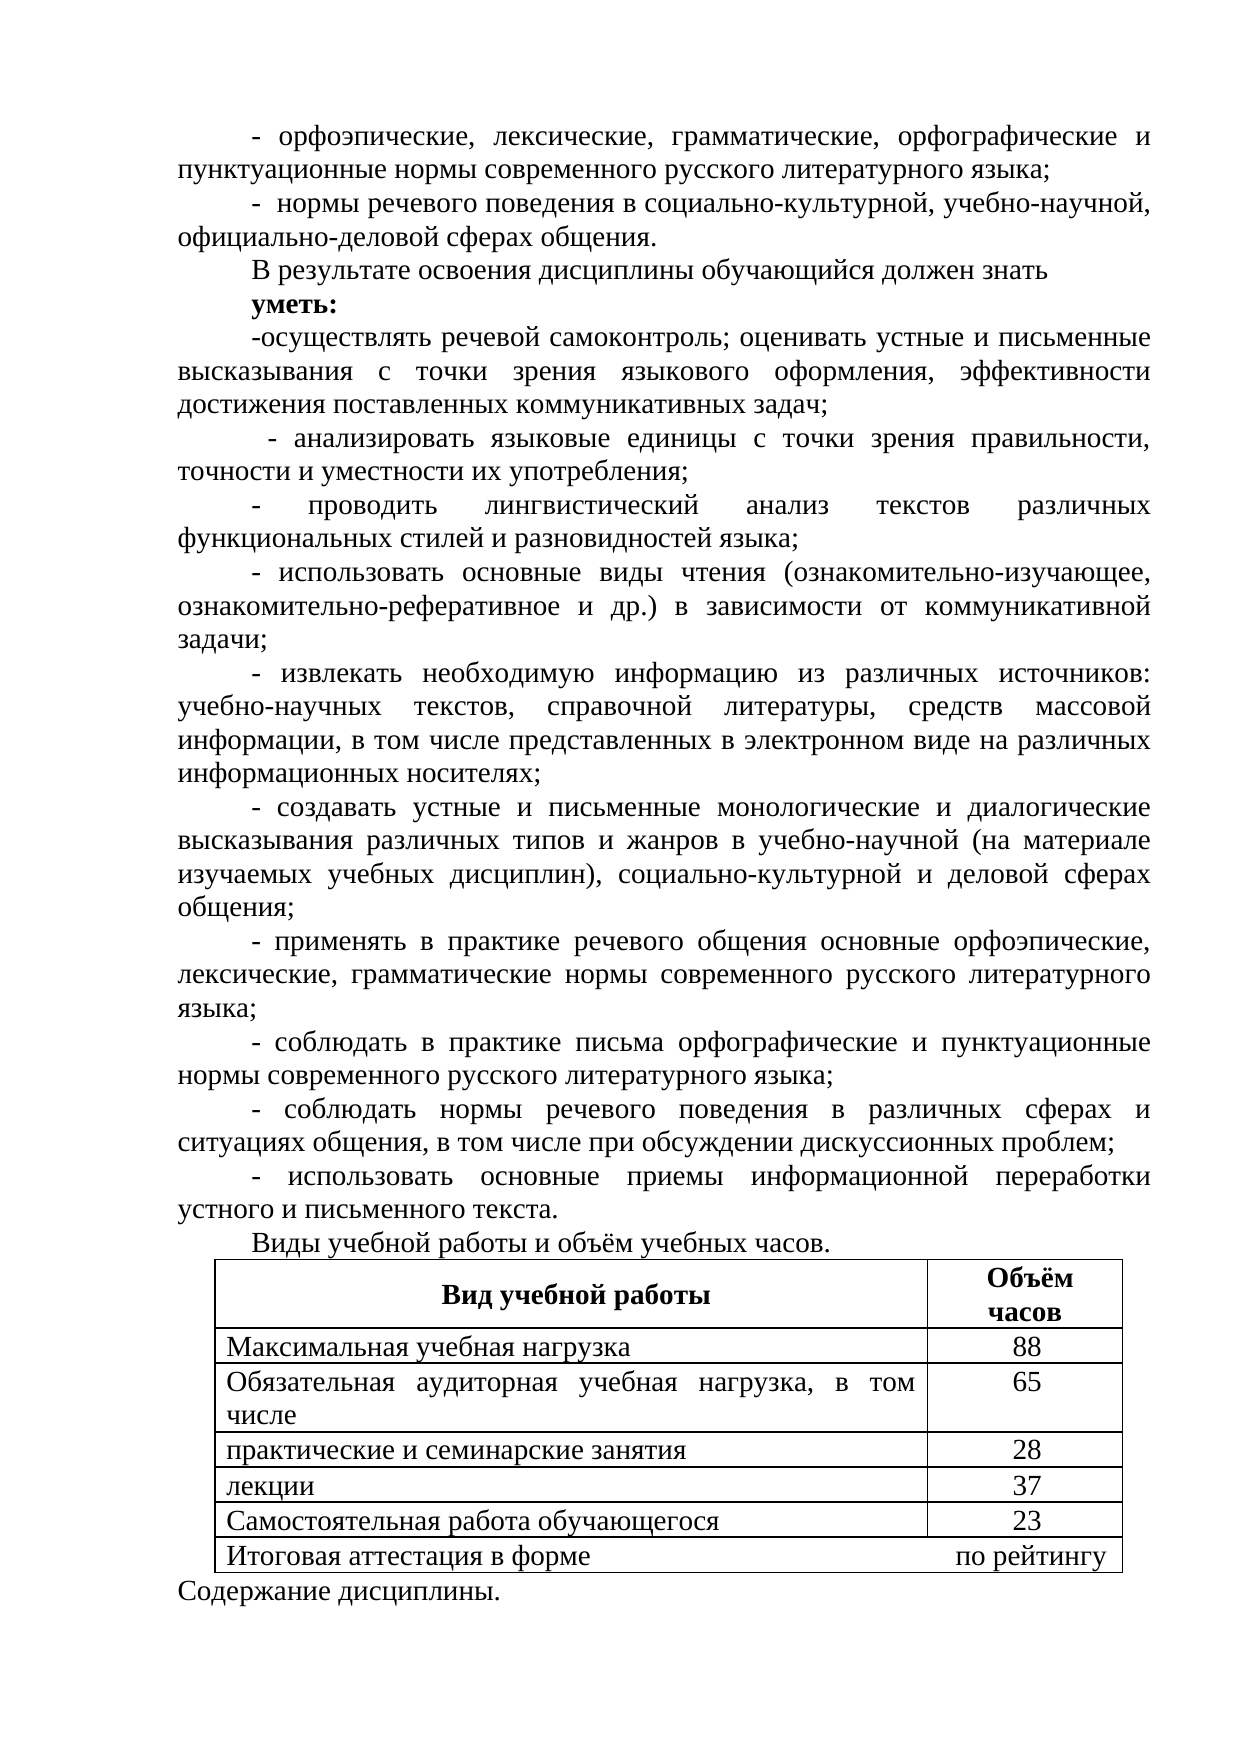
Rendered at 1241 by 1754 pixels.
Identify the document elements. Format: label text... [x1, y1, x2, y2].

table_cell 23 [928, 1503, 1122, 1536]
text -осуществлять речевой самоконтроль; оценивать устные и письменные высказывания с точки зрения языкового оформления, эффективности достижения поставленных коммуникативных задач; [177, 319, 1152, 420]
table_cell Обязательная аудиторная учебная нагрузка, в том числе [216, 1364, 927, 1431]
text - соблюдать в практике письма орфографические и пунктуационные нормы современного русского литературного языка; [177, 1024, 1152, 1091]
text В результате освоения дисциплины обучающийся должен знать [177, 252, 1152, 286]
text - применять в практике речевого общения основные орфоэпические, лексические, грамматические нормы современного русского литературного языка; [177, 923, 1152, 1024]
table_cell лекции [216, 1468, 927, 1501]
text - использовать основные приемы информационной переработки устного и письменного текста. [177, 1158, 1152, 1225]
text Содержание дисциплины. [177, 1573, 1152, 1606]
text - нормы речевого поведения в социально-культурной, учебно-научной, официально-деловой сферах общения. [177, 185, 1152, 252]
table_cell 88 [928, 1329, 1122, 1362]
table_cell практические и семинарские занятия [216, 1433, 927, 1466]
table_cell 37 [928, 1468, 1122, 1501]
table_cell 28 [928, 1433, 1122, 1466]
text уметь: [177, 286, 1152, 319]
text - анализировать языковые единицы с точки зрения правильности, точности и уместности их употребления; [177, 420, 1152, 487]
text - использовать основные виды чтения (ознакомительно-изучающее, ознакомительно-реферативное и др.) в зависимости от коммуникативной задачи; [177, 554, 1152, 655]
text - проводить лингвистический анализ текстов различных функциональных стилей и разновидностей языка; [177, 487, 1152, 554]
text - соблюдать нормы речевого поведения в различных сферах и ситуациях общения, в том числе при обсуждении дискуссионных проблем; [177, 1091, 1152, 1158]
text - орфоэпические, лексические, грамматические, орфографические и пунктуационные нормы современного русского литературного языка; [177, 118, 1152, 185]
table_cell Самостоятельная работа обучающегося [216, 1503, 927, 1536]
table_cell Итоговая аттестация в форме по рейтингу [216, 1538, 1122, 1571]
table_header Объём часов [928, 1260, 1122, 1327]
table_cell 65 [928, 1364, 1122, 1431]
text - извлекать необходимую информацию из различных источников: учебно-научных текстов, справочной литературы, средств массовой информации, в том числе представленных в электронном виде на различных информационных носителях; [177, 655, 1152, 789]
text Виды учебной работы и объём учебных часов. [177, 1225, 1152, 1258]
text - создавать устные и письменные монологические и диалогические высказывания различных типов и жанров в учебно-научной (на материале изучаемых учебных дисциплин), социально-культурной и деловой сферах общения; [177, 789, 1152, 923]
table_cell Максимальная учебная нагрузка [216, 1329, 927, 1362]
table_header Вид учебной работы [216, 1260, 927, 1327]
